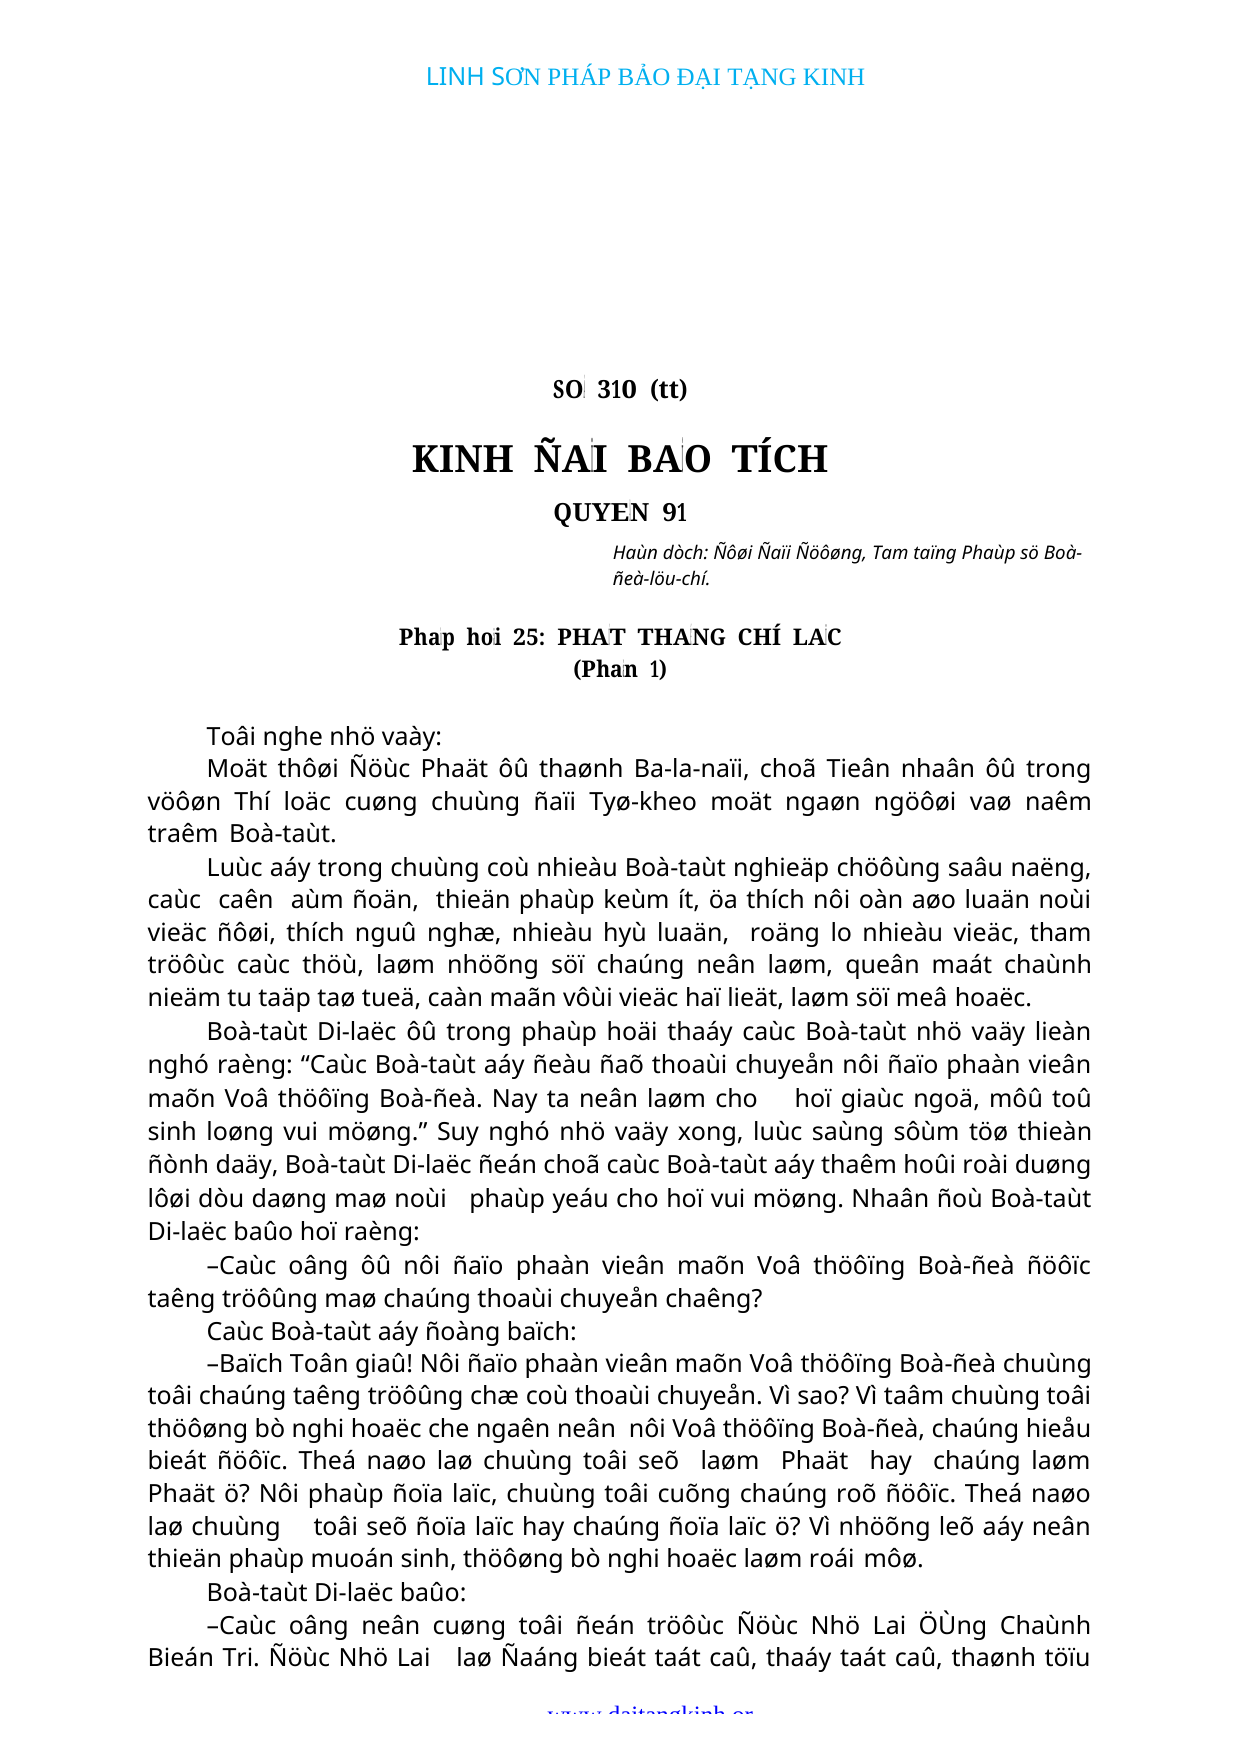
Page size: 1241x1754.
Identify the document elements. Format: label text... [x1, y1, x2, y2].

subtitle QUYEÅN 91 [361, 495, 879, 529]
text Phaùp hoäi 25: PHAÙT THAÉNG CHÍ LAÏC (Phaàn 1) [361, 621, 879, 684]
text –Baïch Toân giaû! Nôi ñaïo phaàn vieân maõn Voâ thöôïng Boà-ñeà chuùng toâi chaúng taêng tröôûng chæ coù thoaùi chuyeån. Vì sao? Vì taâm chuùng toâi thöôøng bò nghi hoaëc che ngaên neân nôi Voâ thöôïng Boà-ñeà, chaúng hieåu bieát ñöôïc. Theá naøo laø chuùng toâi seõ laøm Phaät hay chaúng laøm Phaät ö? Nôi phaùp ñoïa laïc, chuùng toâi cuõng chaúng roõ ñöôïc. Theá naøo laø chuùng toâi seõ ñoïa laïc hay chaúng ñoïa laïc ö? Vì nhöõng leõ aáy neân thieän phaùp muoán sinh, thöôøng bò nghi hoaëc laøm roái môø. [147, 1346, 1093, 1575]
text Caùc Boà-taùt aáy ñoàng baïch: [206, 1315, 1105, 1346]
text Boà-taùt Di-laëc baûo: [206, 1575, 1105, 1607]
text –Caùc oâng ôû nôi ñaïo phaàn vieân maõn Voâ thöôïng Boà-ñeà ñöôïc taêng tröôûng maø chaúng thoaùi chuyeån chaêng? [147, 1248, 1092, 1315]
text Moät thôøi Ñöùc Phaät ôû thaønh Ba-la-naïi, choã Tieân nhaân ôû trong vöôøn Thí loäc cuøng chuùng ñaïi Tyø-kheo moät ngaøn ngöôøi vaø naêm traêm Boà-taùt. [147, 752, 1093, 850]
text Toâi nghe nhö vaày: [206, 719, 1105, 751]
subtitle SOÁ 310 (tt) [361, 371, 879, 405]
text Luùc aáy trong chuùng coù nhieàu Boà-taùt nghieäp chöôùng saâu naëng, caùc caên aùm ñoän, thieän phaùp keùm ít, öa thích nôi oàn aøo luaän noùi vieäc ñôøi, thích nguû nghæ, nhieàu hyù luaän, roäng lo nhieàu vieäc, tham tröôùc caùc thöù, laøm nhöõng söï chaúng neân laøm, queân maát chaùnh nieäm tu taäp taø tueä, caàn maãn vôùi vieäc haï lieät, laøm söï meâ hoaëc. [147, 850, 1093, 1014]
text Haùn dòch: Ñôøi Ñaïi Ñöôøng, Tam taïng Phaùp sö Boà-ñeà-löu-chí. [613, 540, 1105, 591]
title KINH ÑAÏI BAÛO TÍCH [411, 432, 829, 483]
text Boà-taùt Di-laëc ôû trong phaùp hoäi thaáy caùc Boà-taùt nhö vaäy lieàn nghó raèng: “Caùc Boà-taùt aáy ñeàu ñaõ thoaùi chuyeån nôi ñaïo phaàn vieân maõn Voâ thöôïng Boà-ñeà. Nay ta neân laøm cho hoï giaùc ngoä, môû toû sinh loøng vui möøng.” Suy nghó nhö vaäy xong, luùc saùng sôùm töø thieàn ñònh daäy, Boà-taùt Di-laëc ñeán choã caùc Boà-taùt aáy thaêm hoûi roài duøng lôøi dòu daøng maø noùi phaùp yeáu cho hoï vui möøng. Nhaân ñoù Boà-taùt Di-laëc baûo hoï raèng: [147, 1014, 1093, 1248]
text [147, 1607, 1093, 1674]
